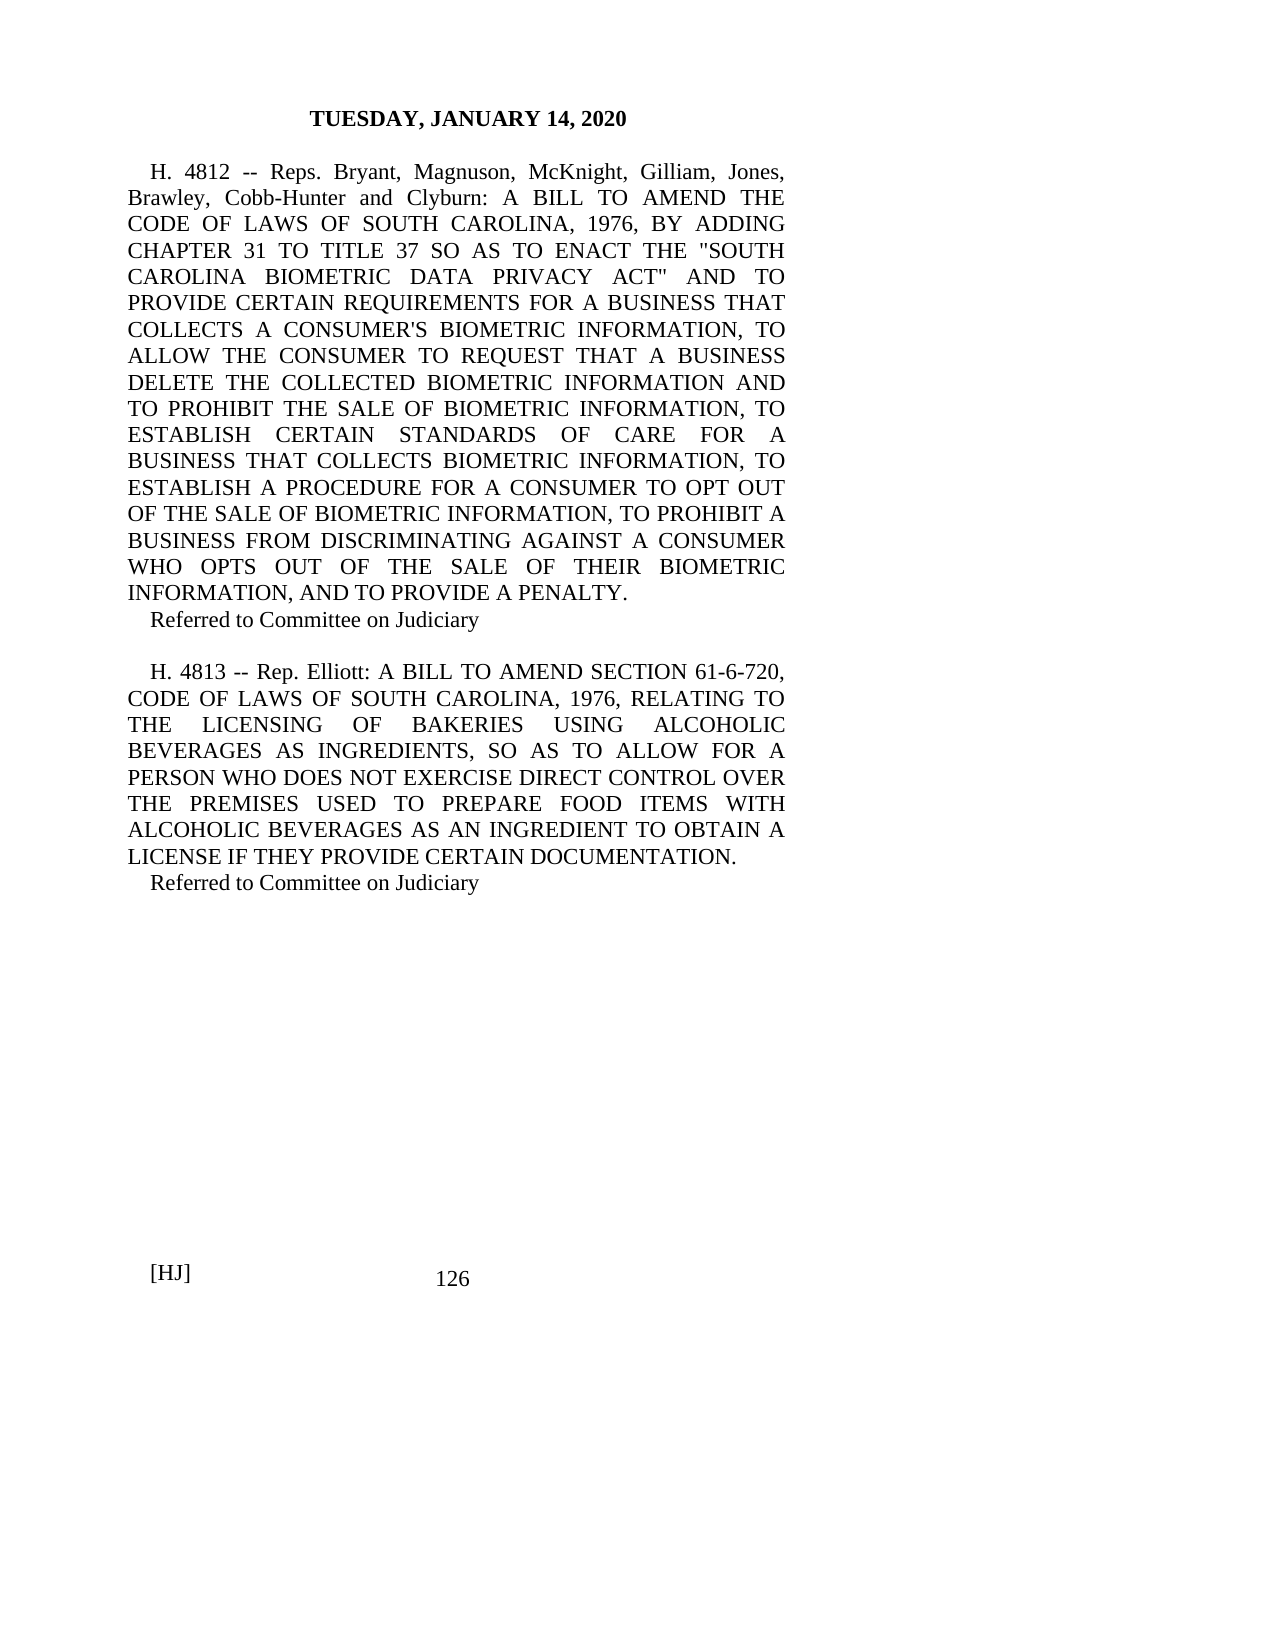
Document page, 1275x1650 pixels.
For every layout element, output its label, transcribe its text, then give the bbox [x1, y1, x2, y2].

text H. 4812 -- Reps. Bryant, Magnuson, McKnight, Gilliam, Jones, Brawley, Cobb-Hunter and Clyburn: A BILL TO AMEND THE CODE OF LAWS OF SOUTH CAROLINA, 1976, BY ADDING CHAPTER 31 TO TITLE 37 SO AS TO ENACT THE "SOUTH CAROLINA BIOMETRIC DATA PRIVACY ACT" AND TO PROVIDE CERTAIN REQUIREMENTS FOR A BUSINESS THAT COLLECTS A CONSUMER'S BIOMETRIC INFORMATION, TO ALLOW THE CONSUMER TO REQUEST THAT A BUSINESS DELETE THE COLLECTED BIOMETRIC INFORMATION AND TO PROHIBIT THE SALE OF BIOMETRIC INFORMATION, TO ESTABLISH CERTAIN STANDARDS OF CARE FOR A BUSINESS THAT COLLECTS BIOMETRIC INFORMATION, TO ESTABLISH A PROCEDURE FOR A CONSUMER TO OPT OUT OF THE SALE OF BIOMETRIC INFORMATION, TO PROHIBIT A BUSINESS FROM DISCRIMINATING AGAINST A CONSUMER WHO OPTS OUT OF THE SALE OF THEIR BIOMETRIC INFORMATION, AND TO PROVIDE A PENALTY. [127, 158, 786, 606]
text Referred to Committee on Judiciary [127, 606, 786, 632]
text H. 4813 -- Rep. Elliott: A BILL TO AMEND SECTION 61-6-720, CODE OF LAWS OF SOUTH CAROLINA, 1976, RELATING TO THE LICENSING OF BAKERIES USING ALCOHOLIC BEVERAGES AS INGREDIENTS, SO AS TO ALLOW FOR A PERSON WHO DOES NOT EXERCISE DIRECT CONTROL OVER THE PREMISES USED TO PREPARE FOOD ITEMS WITH ALCOHOLIC BEVERAGES AS AN INGREDIENT TO OBTAIN A LICENSE IF THEY PROVIDE CERTAIN DOCUMENTATION. [127, 658, 786, 869]
text Referred to Committee on Judiciary [127, 869, 786, 896]
